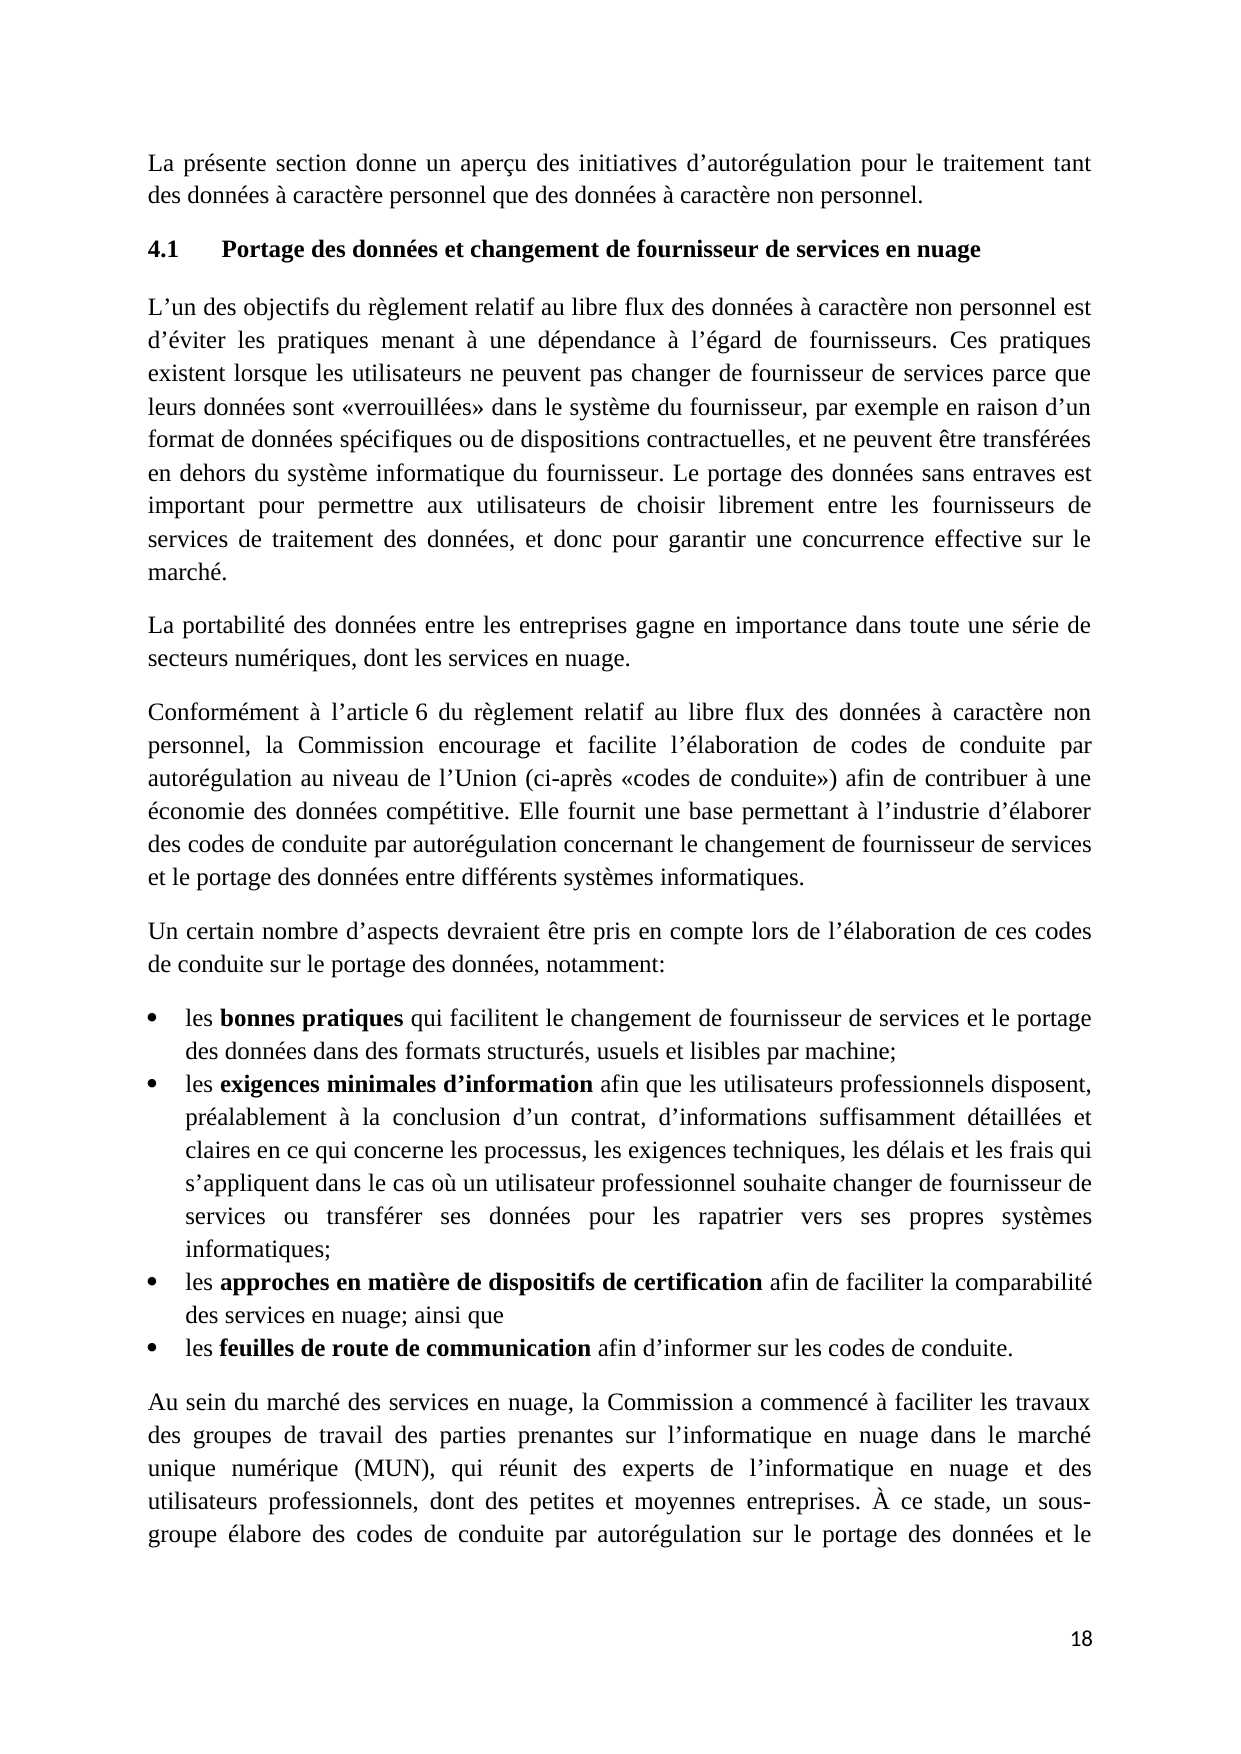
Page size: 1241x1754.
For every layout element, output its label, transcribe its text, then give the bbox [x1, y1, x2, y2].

text Conformément à l’article 6 du règlement relatif au libre flux des données à caractère non personnel, la Commission encourage et facilite l’élaboration de codes de conduite par autorégulation au niveau de l’Union (ci-après «codes de conduite») afin de contribuer à une économie des données compétitive. Elle fournit une base permettant à l’industrie d’élaborer des codes de conduite par autorégulation concernant le changement de fournisseur de services et le portage des données entre différents systèmes informatiques. [148, 697, 1093, 891]
subtitle 4.1 Portage des données et changement de fournisseur de services en nuage [148, 234, 1093, 263]
list les feuilles de route de communication afin d’informer sur les codes de conduite. [148, 1333, 1093, 1362]
text L’un des objectifs du règlement relatif au libre flux des données à caractère non personnel est d’éviter les pratiques menant à une dépendance à l’égard de fournisseurs. Ces pratiques existent lorsque les utilisateurs ne peuvent pas changer de fournisseur de services parce que leurs données sont «verrouillées» dans le système du fournisseur, par exemple en raison d’un format de données spécifiques ou de dispositions contractuelles, et ne peuvent être transférées en dehors du système informatique du fournisseur. Le portage des données sans entraves est important pour permettre aux utilisateurs de choisir librement entre les fournisseurs de services de traitement des données, et donc pour garantir une concurrence effective sur le marché. [148, 292, 1093, 585]
list les approches en matière de dispositifs de certification afin de faciliter la comparabilité des services en nuage; ainsi que [148, 1267, 1093, 1329]
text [148, 1387, 1093, 1548]
list les exigences minimales d’information afin que les utilisateurs professionnels disposent, préalablement à la conclusion d’un contrat, d’informations suffisamment détaillées et claires en ce qui concerne les processus, les exigences techniques, les délais et les frais qui s’appliquent dans le cas où un utilisateur professionnel souhaite changer de fournisseur de services ou transférer ses données pour les rapatrier vers ses propres systèmes informatiques; [148, 1069, 1093, 1263]
list les bonnes pratiques qui facilitent le changement de fournisseur de services et le portage des données dans des formats structurés, usuels et lisibles par machine; [148, 1003, 1093, 1065]
text La portabilité des données entre les entreprises gagne en importance dans toute une série de secteurs numériques, dont les services en nuage. [148, 611, 1093, 672]
text L’autorégulation contribue à l’innovation et à l’instauration d’un climat de confiance entre les acteurs du marché et offre la possibilité de tenir davantage compte des évolutions du marché. La présente section donne un aperçu des initiatives d’autorégulation pour le traitement tant des données à caractère personnel que des données à caractère non personnel. [148, 148, 1093, 209]
text Un certain nombre d’aspects devraient être pris en compte lors de l’élaboration de ces codes de conduite sur le portage des données, notamment: [148, 916, 1093, 978]
